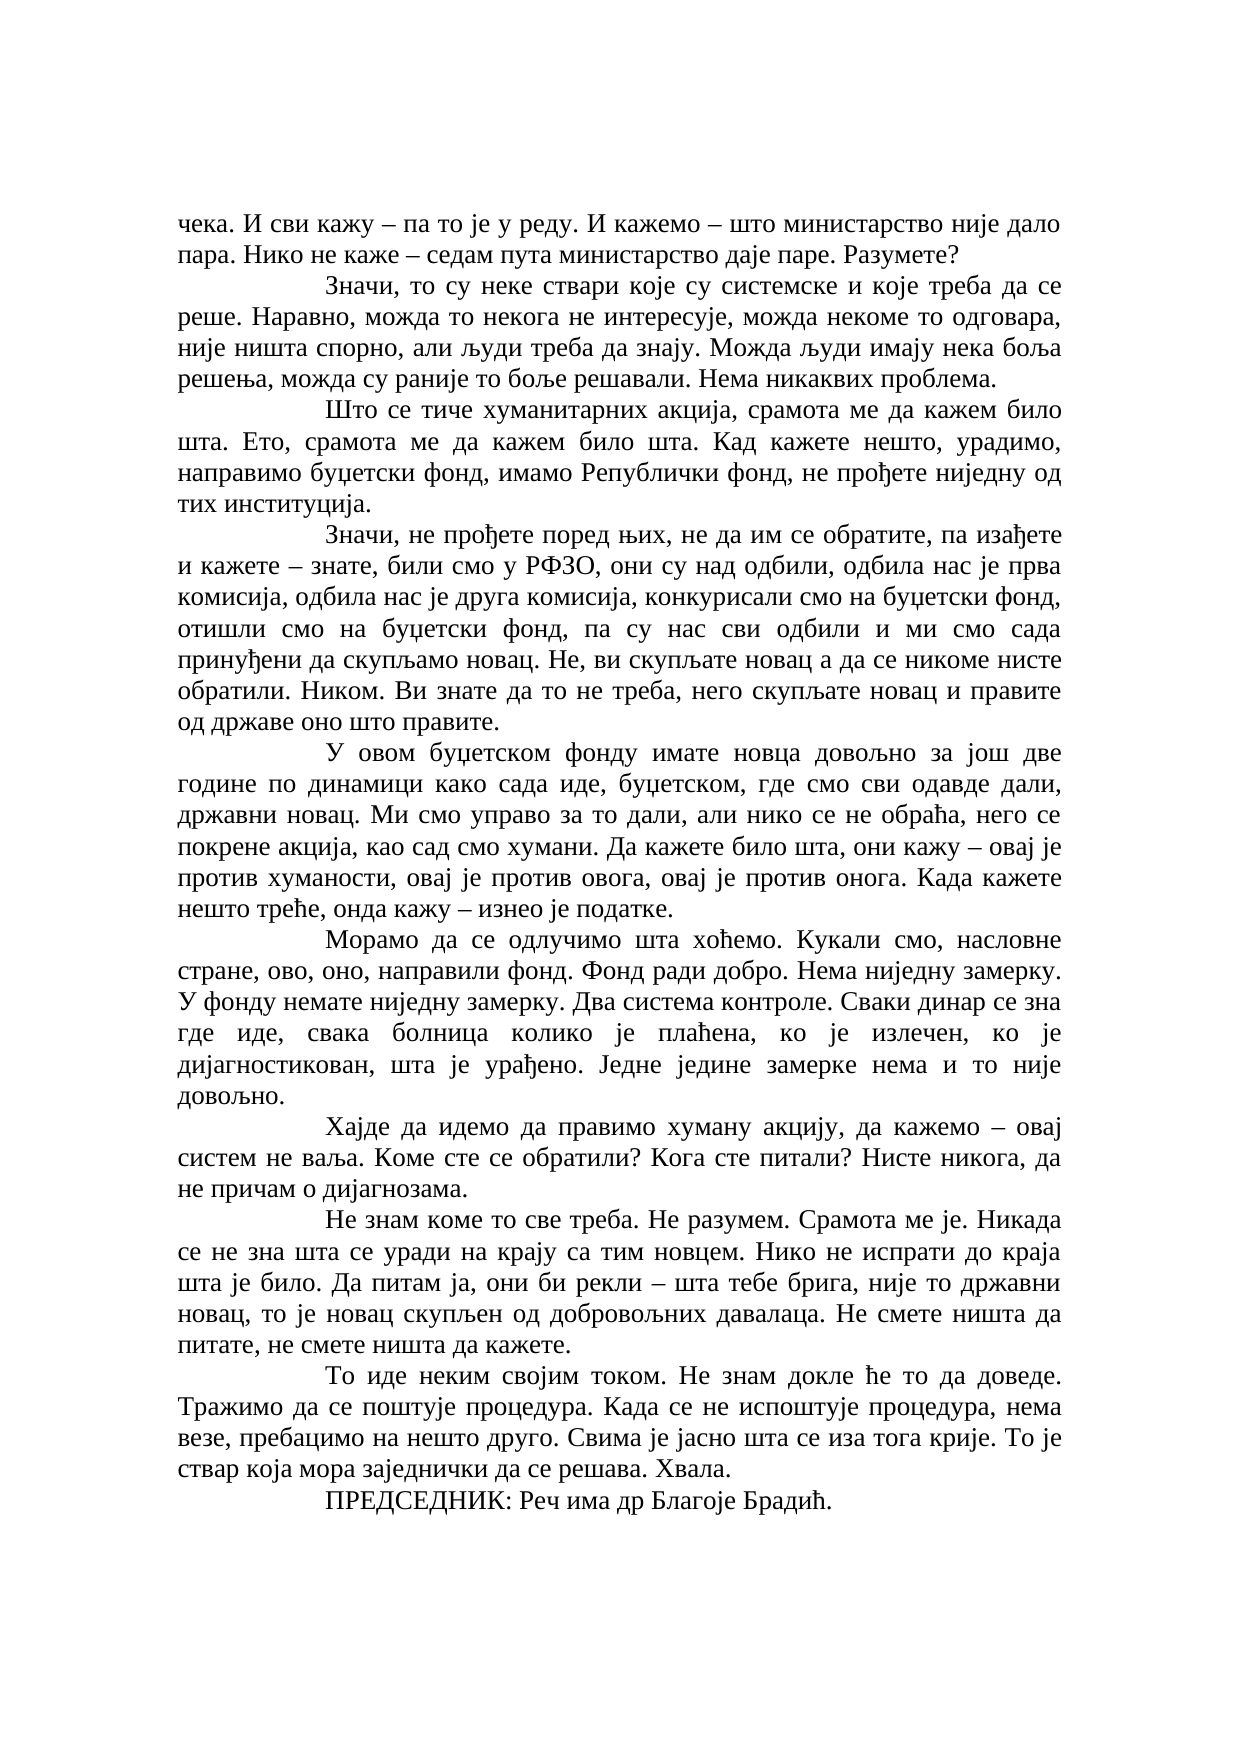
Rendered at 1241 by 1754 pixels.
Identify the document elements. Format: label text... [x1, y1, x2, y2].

text Значи, то су неке ствари које су системске и које треба да се реше. Наравно, можда то некога не интересује, можда некоме то одговара, није ништа спорно, али људи треба да знају. Можда људи имају нека боља решења, можда су раније то боље решавали. Нема никаквих проблема. [177, 269, 1063, 394]
text Не знам коме то све треба. Не разумем. Срамота ме је. Никада се не зна шта се уради на крају са тим новцем. Нико не испрати до краја шта је било. Да питам ја, они би рекли – шта тебе брига, није то државни новац, то је новац скупљен од добровољних давалаца. Не смете ништа да питате, не смете ништа да кажете. [177, 1203, 1063, 1359]
text То иде неким својим током. Не знам докле ће то да доведе. Тражимо да се поштује процедура. Када се не испоштује процедура, нема везе, пребацимо на нешто друго. Свима је јасно шта се иза тога крије. То је ствар која мора заједнички да се решава. Хвала. [177, 1359, 1063, 1484]
text Што се тиче хуманитарних акција, срамота ме да кажем било шта. Ето, срамота ме да кажем било шта. Кад кажете нешто, урадимо, направимо буџетски фонд, имамо Републички фонд, не прођете ниједну од тих институција. [177, 394, 1063, 518]
text Значи, не прођете поред њих, не да им се обратите, па изађете и кажете – знате, били смо у РФЗО, они су над одбили, одбила нас је прва комисија, одбила нас је друга комисија, конкурисали смо на буџетски фонд, отишли смо на буџетски фонд, па су нас сви одбили и ми смо сада принуђени да скупљамо новац. Не, ви скупљате новац а да се никоме нисте обратили. Ником. Ви знате да то не треба, него скупљате новац и правите од државе оно што правите. [177, 518, 1063, 736]
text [177, 207, 1063, 269]
text Хајде да идемо да правимо хуману акцију, да кажемо – овај систем не ваља. Коме сте се обратили? Кога сте питали? Нисте никога, да не причам о дијагнозама. [177, 1110, 1063, 1203]
text У овом буџетском фонду имате новца довољно за још две године по динамици како сада иде, буџетском, где смо сви одавде дали, државни новац. Ми смо управо за то дали, али нико се не обраћа, него се покрене акција, као сад смо хумани. Да кажете било шта, они кажу – овај је против хуманости, овај је против овога, овај је против онога. Када кажете нешто треће, онда кажу – изнео је податке. [177, 736, 1063, 923]
text ПРЕДСЕДНИК: Реч има др Благоје Брадић. [177, 1484, 1063, 1515]
text Морамо да се одлучимо шта хоћемо. Кукали смо, насловне стране, ово, оно, направили фонд. Фонд ради добро. Нема ниједну замерку. У фонду немате ниједну замерку. Два система контроле. Сваки динар се зна где иде, свака болница колико је плаћена, ко је излечен, ко је дијагностикован, шта је урађено. Једне једине замерке нема и то није довољно. [177, 923, 1063, 1110]
